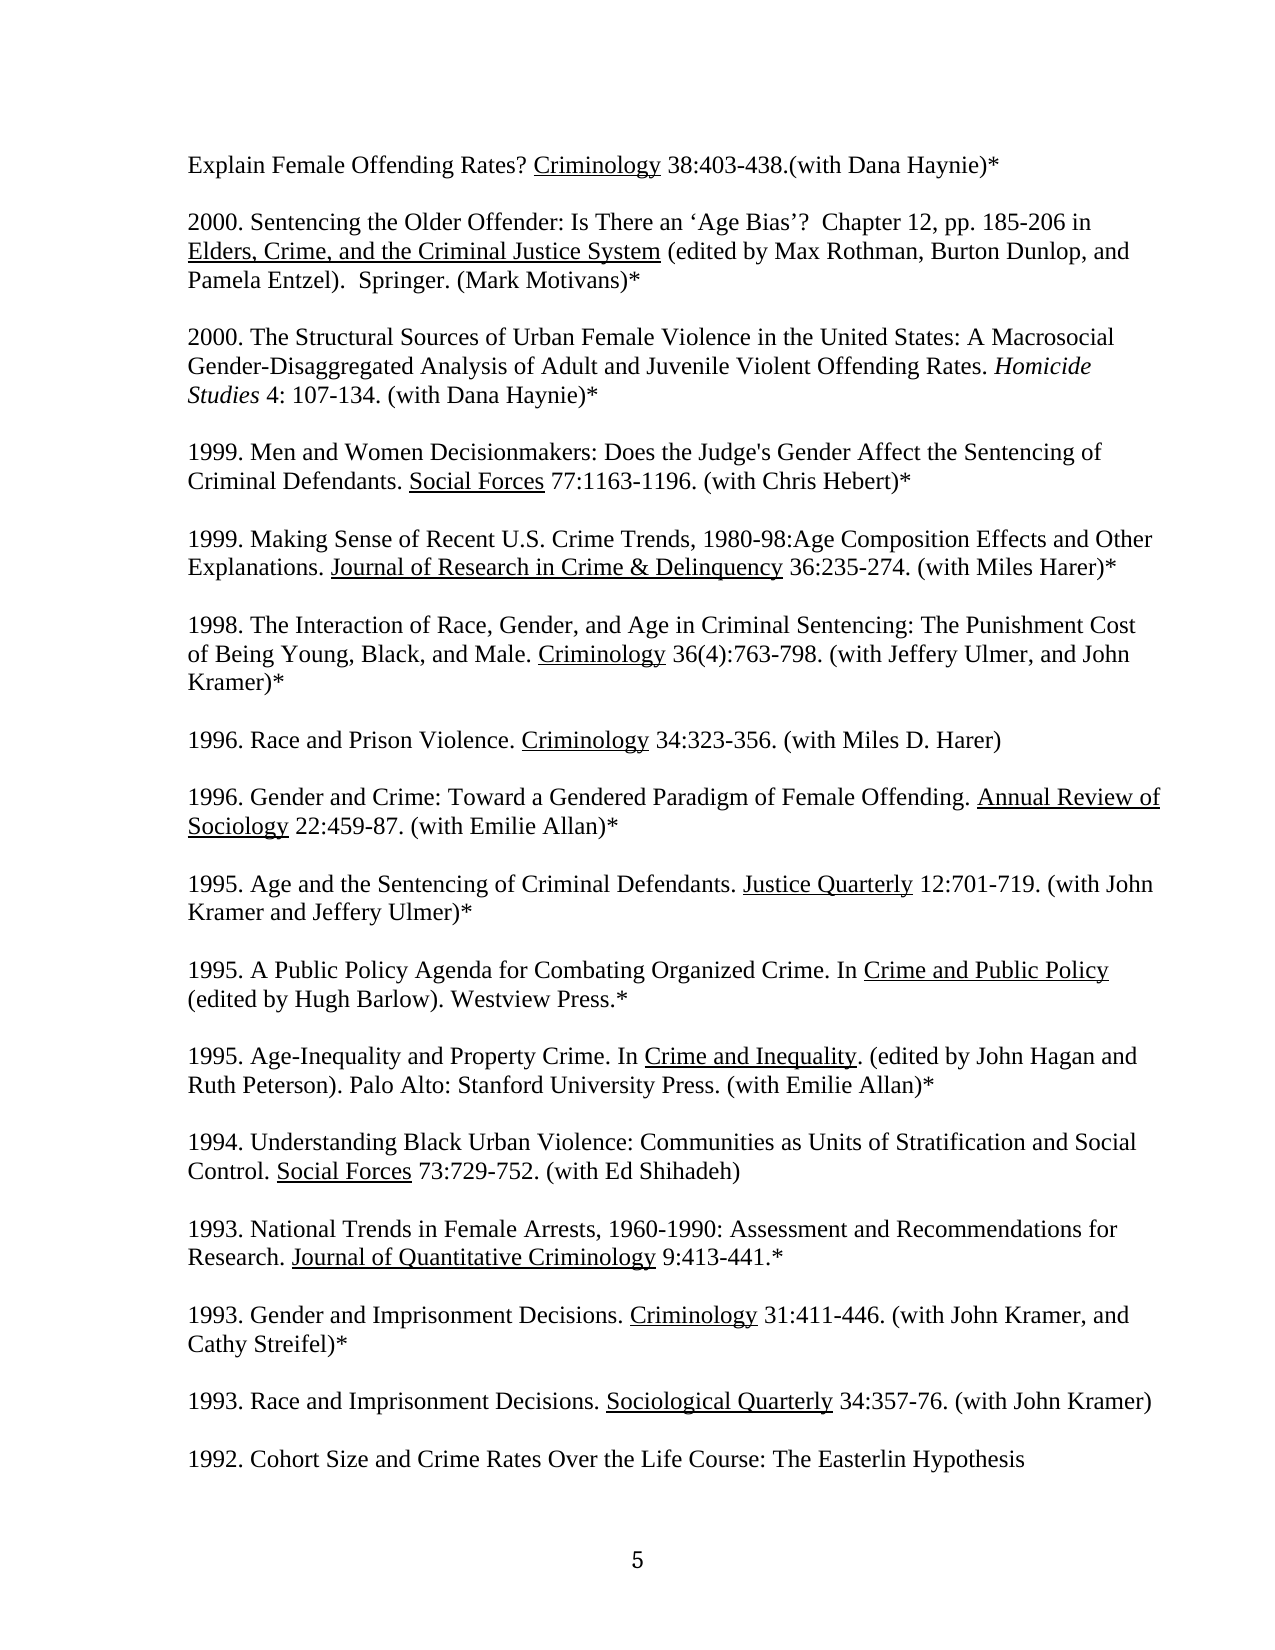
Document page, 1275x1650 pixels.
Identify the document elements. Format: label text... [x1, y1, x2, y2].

text 1993. Race and Imprisonment Decisions. Sociological Quarterly 34:357-76. (with John Kramer) [187, 1386, 1162, 1415]
text 1993. Gender and Imprisonment Decisions. Criminology 31:411-446. (with John Kramer, and Cathy Streifel)* [187, 1300, 1162, 1357]
text 1993. National Trends in Female Arrests, 1960-1990: Assessment and Recommendations for Research. Journal of Quantitative Criminology 9:413-441.* [187, 1214, 1162, 1271]
text 1995. A Public Policy Agenda for Combating Organized Crime. In Crime and Public Policy (edited by Hugh Barlow). Westview Press.* [187, 955, 1162, 1012]
text 1999. Making Sense of Recent U.S. Crime Trends, 1980-98:Age Composition Effects and Other Explanations. Journal of Research in Crime & Delinquency 36:235-274. (with Miles Harer)* [187, 524, 1162, 581]
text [187, 150, 1162, 179]
text 1994. Understanding Black Urban Violence: Communities as Units of Stratification and Social Control. Social Forces 73:729-752. (with Ed Shihadeh) [187, 1127, 1162, 1185]
text 1998. The Interaction of Race, Gender, and Age in Criminal Sentencing: The Punishment Cost of Being Young, Black, and Male. Criminology 36(4):763-798. (with Jeffery Ulmer, and John Kramer)* [187, 610, 1162, 696]
text 1999. Men and Women Decisionmakers: Does the Judge's Gender Affect the Sentencing of Criminal Defendants. Social Forces 77:1163-1196. (with Chris Hebert)* [187, 437, 1162, 495]
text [187, 1444, 1162, 1472]
text 1995. Age-Inequality and Property Crime. In Crime and Inequality. (edited by John Hagan and Ruth Peterson). Palo Alto: Stanford University Press. (with Emilie Allan)* [187, 1041, 1162, 1099]
text 1995. Age and the Sentencing of Criminal Defendants. Justice Quarterly 12:701-719. (with John Kramer and Jeffery Ulmer)* [187, 869, 1162, 926]
text 1996. Gender and Crime: Toward a Gendered Paradigm of Female Offending. Annual Review of Sociology 22:459-87. (with Emilie Allan)* [187, 782, 1162, 840]
text 2000. The Structural Sources of Urban Female Violence in the United States: A Macrosocial Gender-Disaggregated Analysis of Adult and Juvenile Violent Offending Rates. Homicide Studies 4: 107-134. (with Dana Haynie)* [187, 322, 1162, 409]
text 2000. Sentencing the Older Offender: Is There an ‘Age Bias’? Chapter 12, pp. 185-206 in Elders, Crime, and the Criminal Justice System (edited by Max Rothman, Burton Dunlop, and Pamela Entzel). Springer. (Mark Motivans)* [187, 207, 1162, 294]
text 1996. Race and Prison Violence. Criminology 34:323-356. (with Miles D. Harer) [187, 725, 1162, 754]
